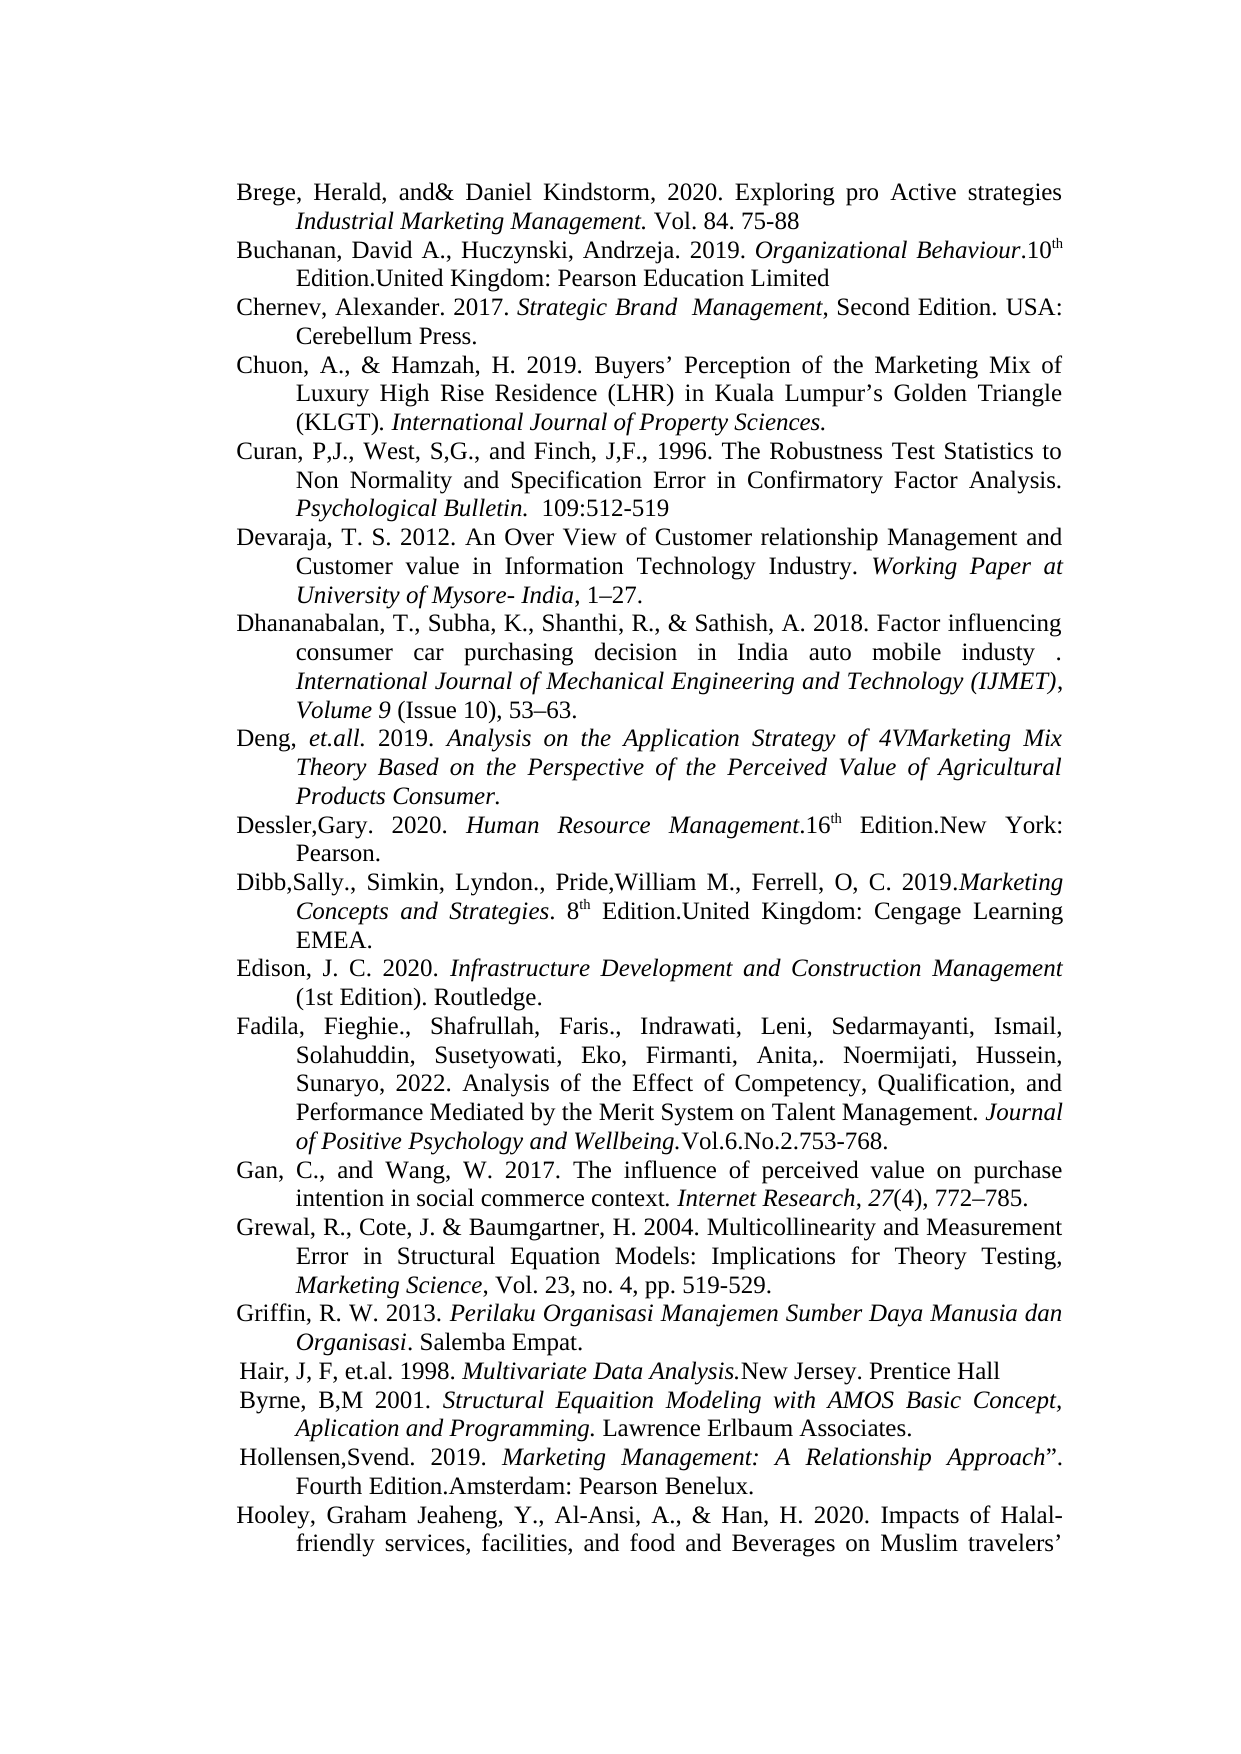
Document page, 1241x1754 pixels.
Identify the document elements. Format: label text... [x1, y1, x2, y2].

text Devaraja, T. S. 2012. An Over View of Customer relationship Management and Customer value in Information Technology Industry. Working Paper at University of Mysore- India, 1–27. [236, 522, 1063, 608]
text Dhananabalan, T., Subha, K., Shanthi, R., & Sathish, A. 2018. Factor influencing consumer car purchasing decision in India auto mobile industy . International Journal of Mechanical Engineering and Technology (IJMET), Volume 9 (Issue 10), 53–63. [236, 608, 1063, 723]
text Hollensen,Svend. 2019. Marketing Management: A Relationship Approach”. Fourth Edition.Amsterdam: Pearson Benelux. [239, 1442, 1063, 1500]
text Edison, J. C. 2020. Infrastructure Development and Construction Management (1st Edition). Routledge. [236, 953, 1063, 1011]
text Deng, et.all. 2019. Analysis on the Application Strategy of 4VMarketing Mix Theory Based on the Perspective of the Perceived Value of Agricultural Products Consumer. [236, 723, 1063, 810]
text Byrne, B,M 2001. Structural Equaition Modeling with AMOS Basic Concept, Aplication and Programming. Lawrence Erlbaum Associates. [239, 1385, 1063, 1442]
text Griffin, R. W. 2013. Perilaku Organisasi Manajemen Sumber Daya Manusia dan Organisasi. Salemba Empat. [236, 1298, 1063, 1356]
text Buchanan, David A., Huczynski, Andrzeja. 2019. Organizational Behaviour.10th Edition.United Kingdom: Pearson Education Limited [236, 235, 1063, 292]
text Dessler,Gary. 2020. Human Resource Management.16th Edition.New York: Pearson. [236, 810, 1063, 867]
text Chuon, A., & Hamzah, H. 2019. Buyers’ Perception of the Marketing Mix of Luxury High Rise Residence (LHR) in Kuala Lumpur’s Golden Triangle (KLGT). International Journal of Property Sciences. [236, 350, 1063, 436]
text Curan, P,J., West, S,G., and Finch, J,F., 1996. The Robustness Test Statistics to Non Normality and Specification Error in Confirmatory Factor Analysis. Psychological Bulletin. 109:512-519 [236, 436, 1063, 522]
text Gan, C., and Wang, W. 2017. The influence of perceived value on purchase intention in social commerce context. Internet Research, 27(4), 772–785. [236, 1155, 1063, 1212]
text Dibb,Sally., Simkin, Lyndon., Pride,William M., Ferrell, O, C. 2019.Marketing Concepts and Strategies. 8th Edition.United Kingdom: Cengage Learning EMEA. [236, 867, 1063, 953]
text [236, 1500, 1063, 1557]
text Brege, Herald, and& Daniel Kindstorm, 2020. Exploring pro Active strategies Industrial Marketing Management. Vol. 84. 75-88 [236, 177, 1063, 235]
text Chernev, Alexander. 2017. Strategic Brand Management, Second Edition. USA: Cerebellum Press. [236, 292, 1063, 350]
text Fadila, Fieghie., Shafrullah, Faris., Indrawati, Leni, Sedarmayanti, Ismail, Solahuddin, Susetyowati, Eko, Firmanti, Anita,. Noermijati, Hussein, Sunaryo, 2022. Analysis of the Effect of Competency, Qualification, and Performance Mediated by the Merit System on Talent Management. Journal of Positive Psychology and Wellbeing.Vol.6.No.2.753-768. [236, 1011, 1063, 1155]
text Grewal, R., Cote, J. & Baumgartner, H. 2004. Multicollinearity and Measurement Error in Structural Equation Models: Implications for Theory Testing, Marketing Science, Vol. 23, no. 4, pp. 519-529. [236, 1212, 1063, 1298]
text Hair, J, F, et.al. 1998. Multivariate Data Analysis.New Jersey. Prentice Hall [239, 1356, 1063, 1385]
